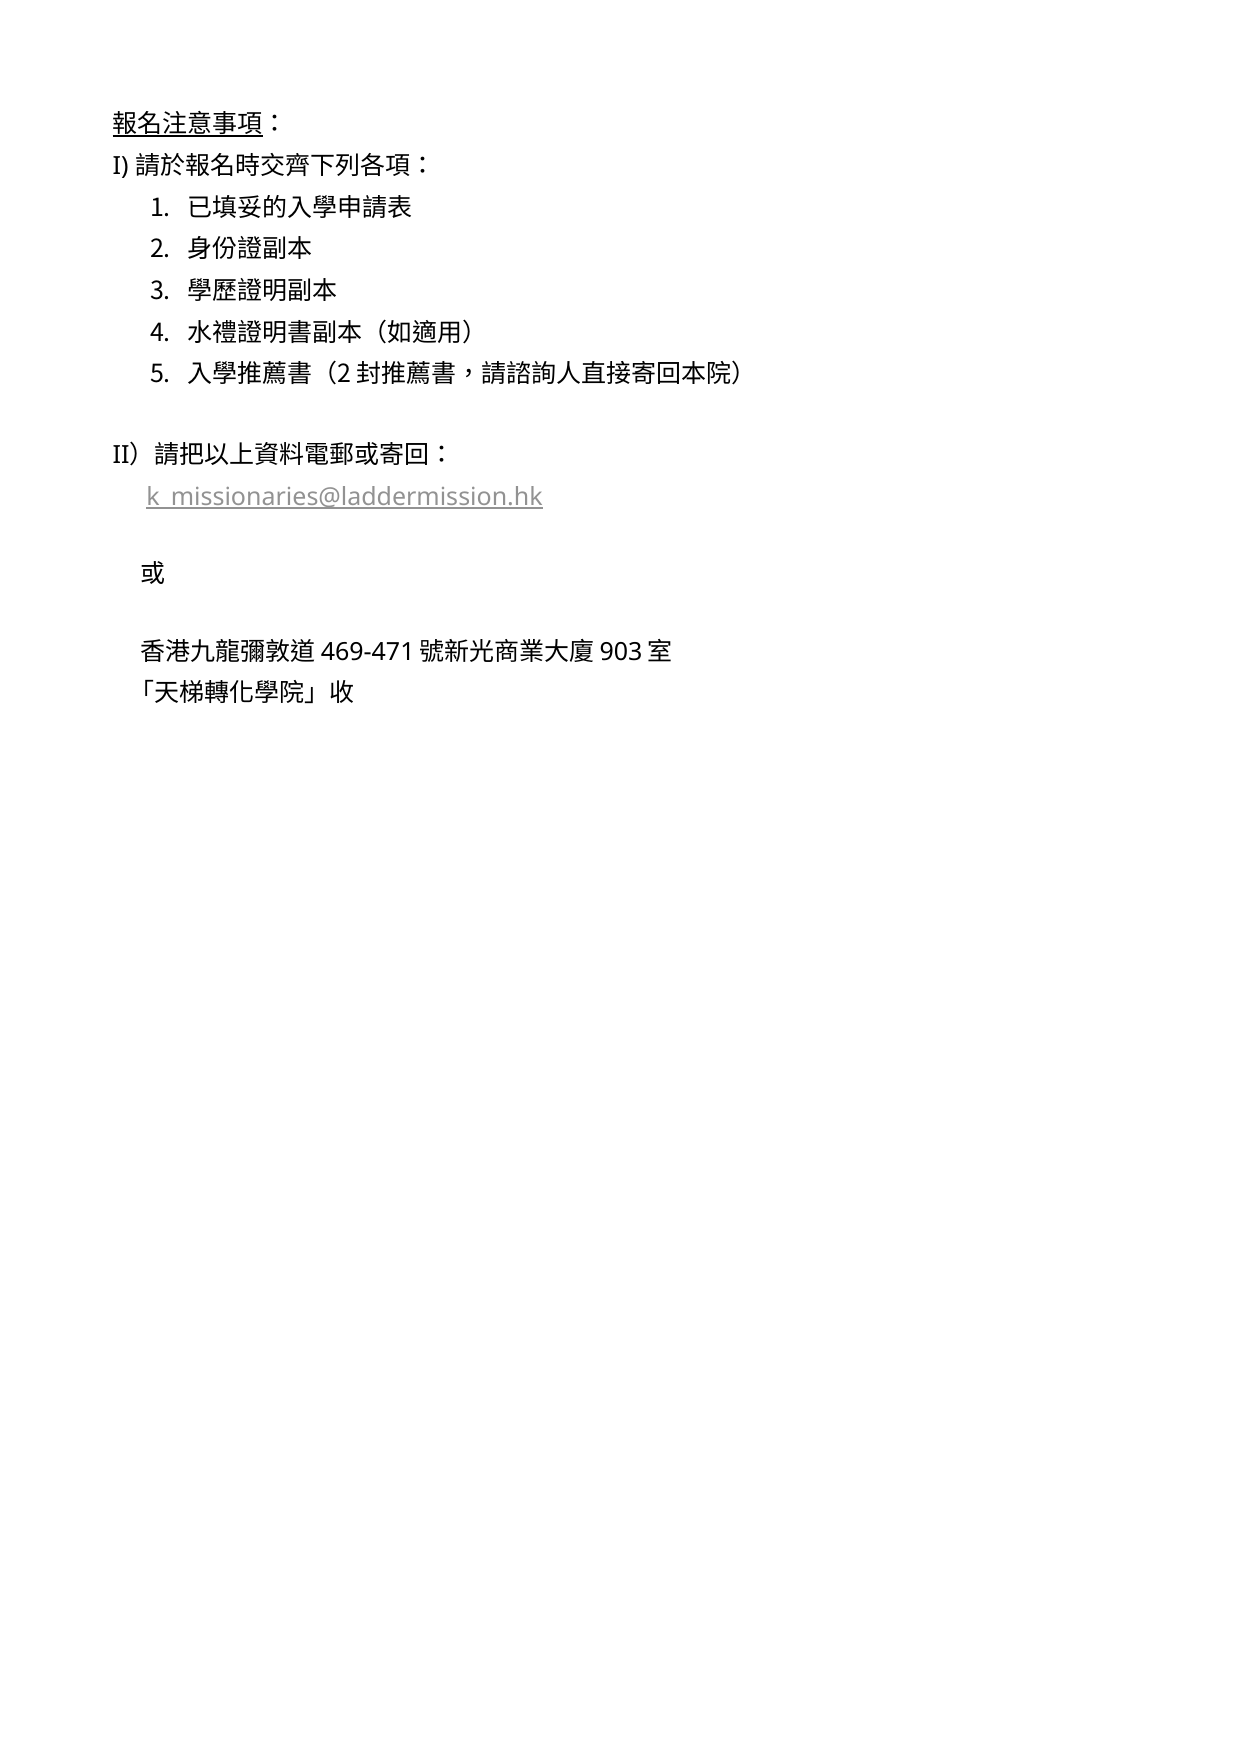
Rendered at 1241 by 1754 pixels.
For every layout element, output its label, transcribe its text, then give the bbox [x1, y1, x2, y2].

text 報名注意事項： [112, 104, 1128, 140]
list 已填妥的入學申請表 [150, 187, 1128, 223]
text 「天梯轉化學院」收 [112, 673, 1128, 709]
text 香港九龍彌敦道469-471號新光商業大廈903室 [112, 631, 1128, 667]
list 入學推薦書（2封推薦書，請諮詢人直接寄回本院） [150, 354, 1128, 390]
list 水禮證明書副本（如適用） [150, 312, 1128, 348]
list 身份證副本 [150, 229, 1128, 265]
list 學歷證明副本 [150, 270, 1128, 307]
text 或 [112, 554, 1128, 626]
text I) 請於報名時交齊下列各項： [112, 145, 1128, 182]
text II）請把以上資料電郵或寄回： k_missionaries@laddermission.hk [112, 434, 1128, 549]
